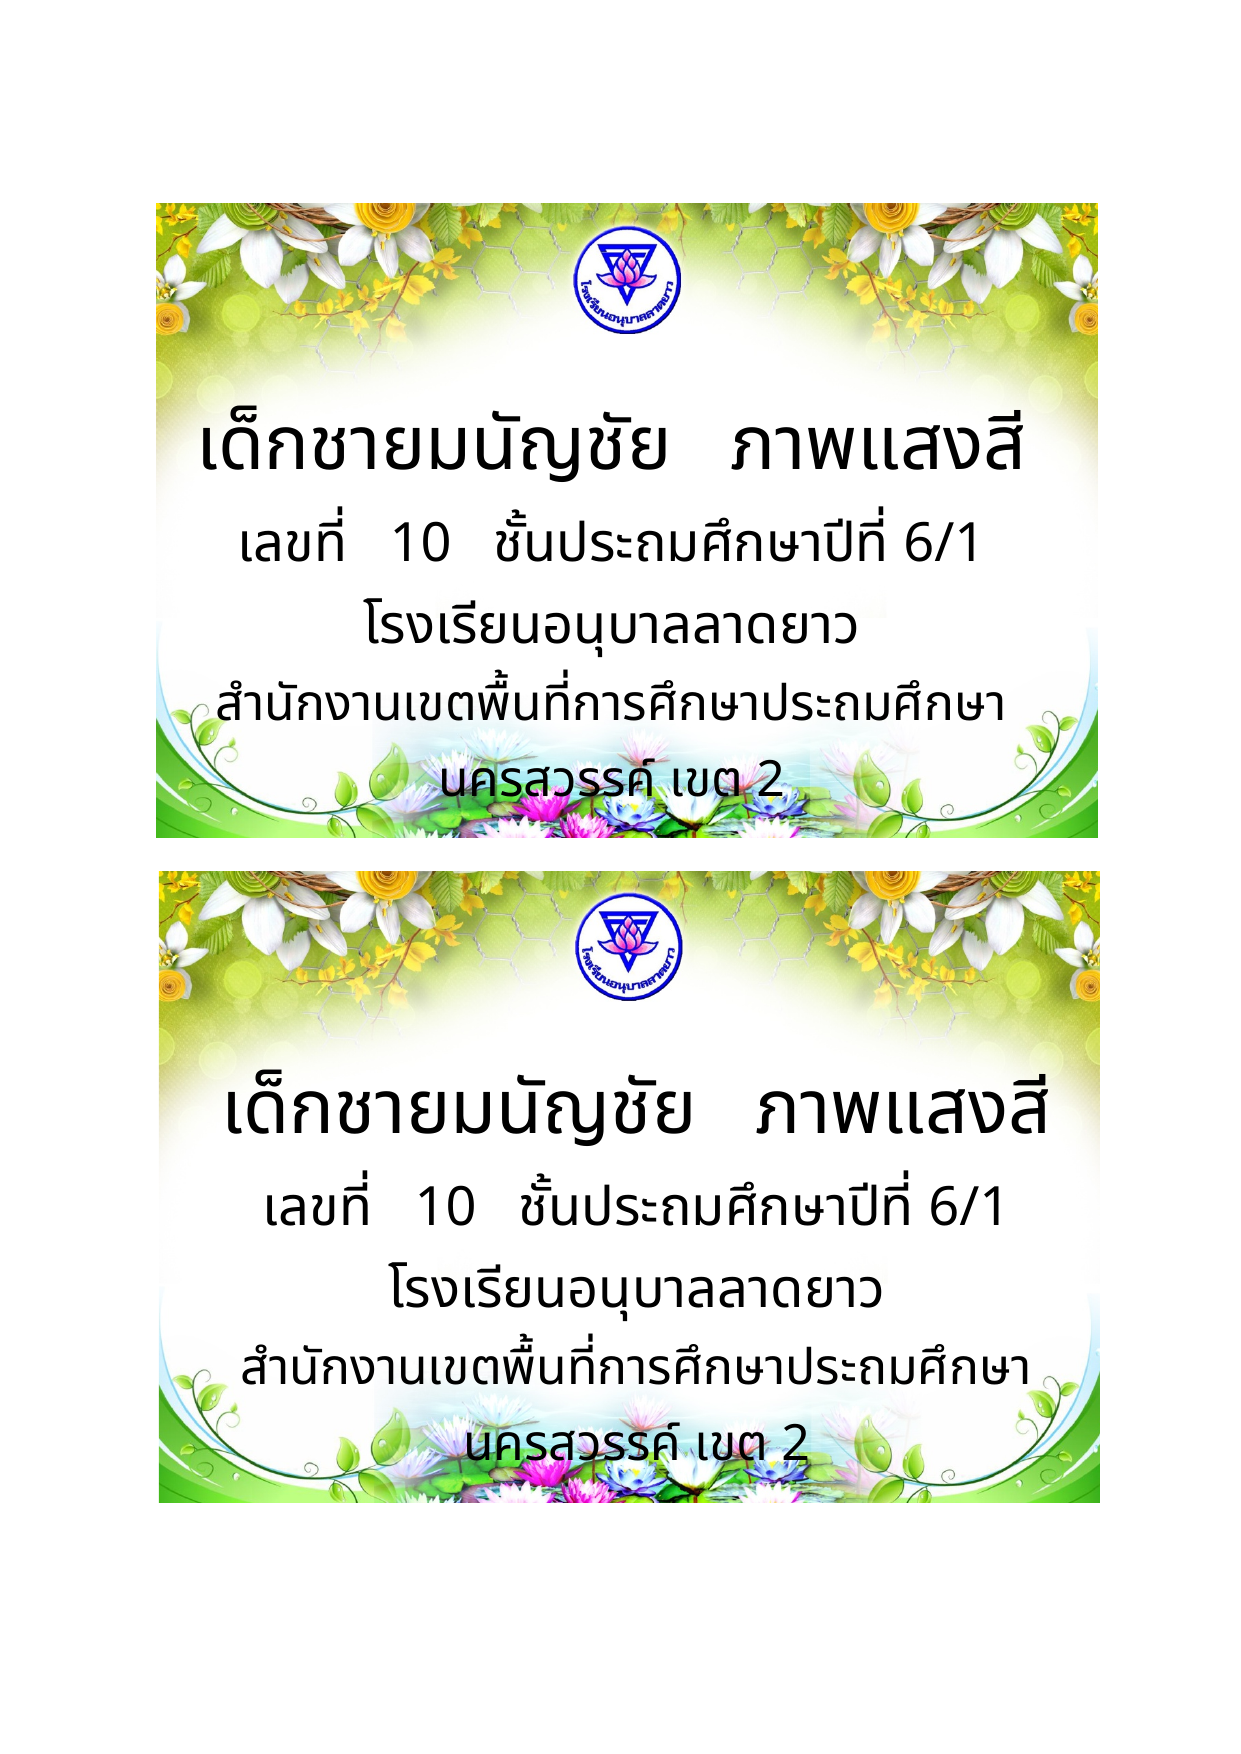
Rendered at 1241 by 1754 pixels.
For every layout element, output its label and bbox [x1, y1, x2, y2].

picture [158, 871, 1100, 1503]
picture [156, 203, 1098, 838]
